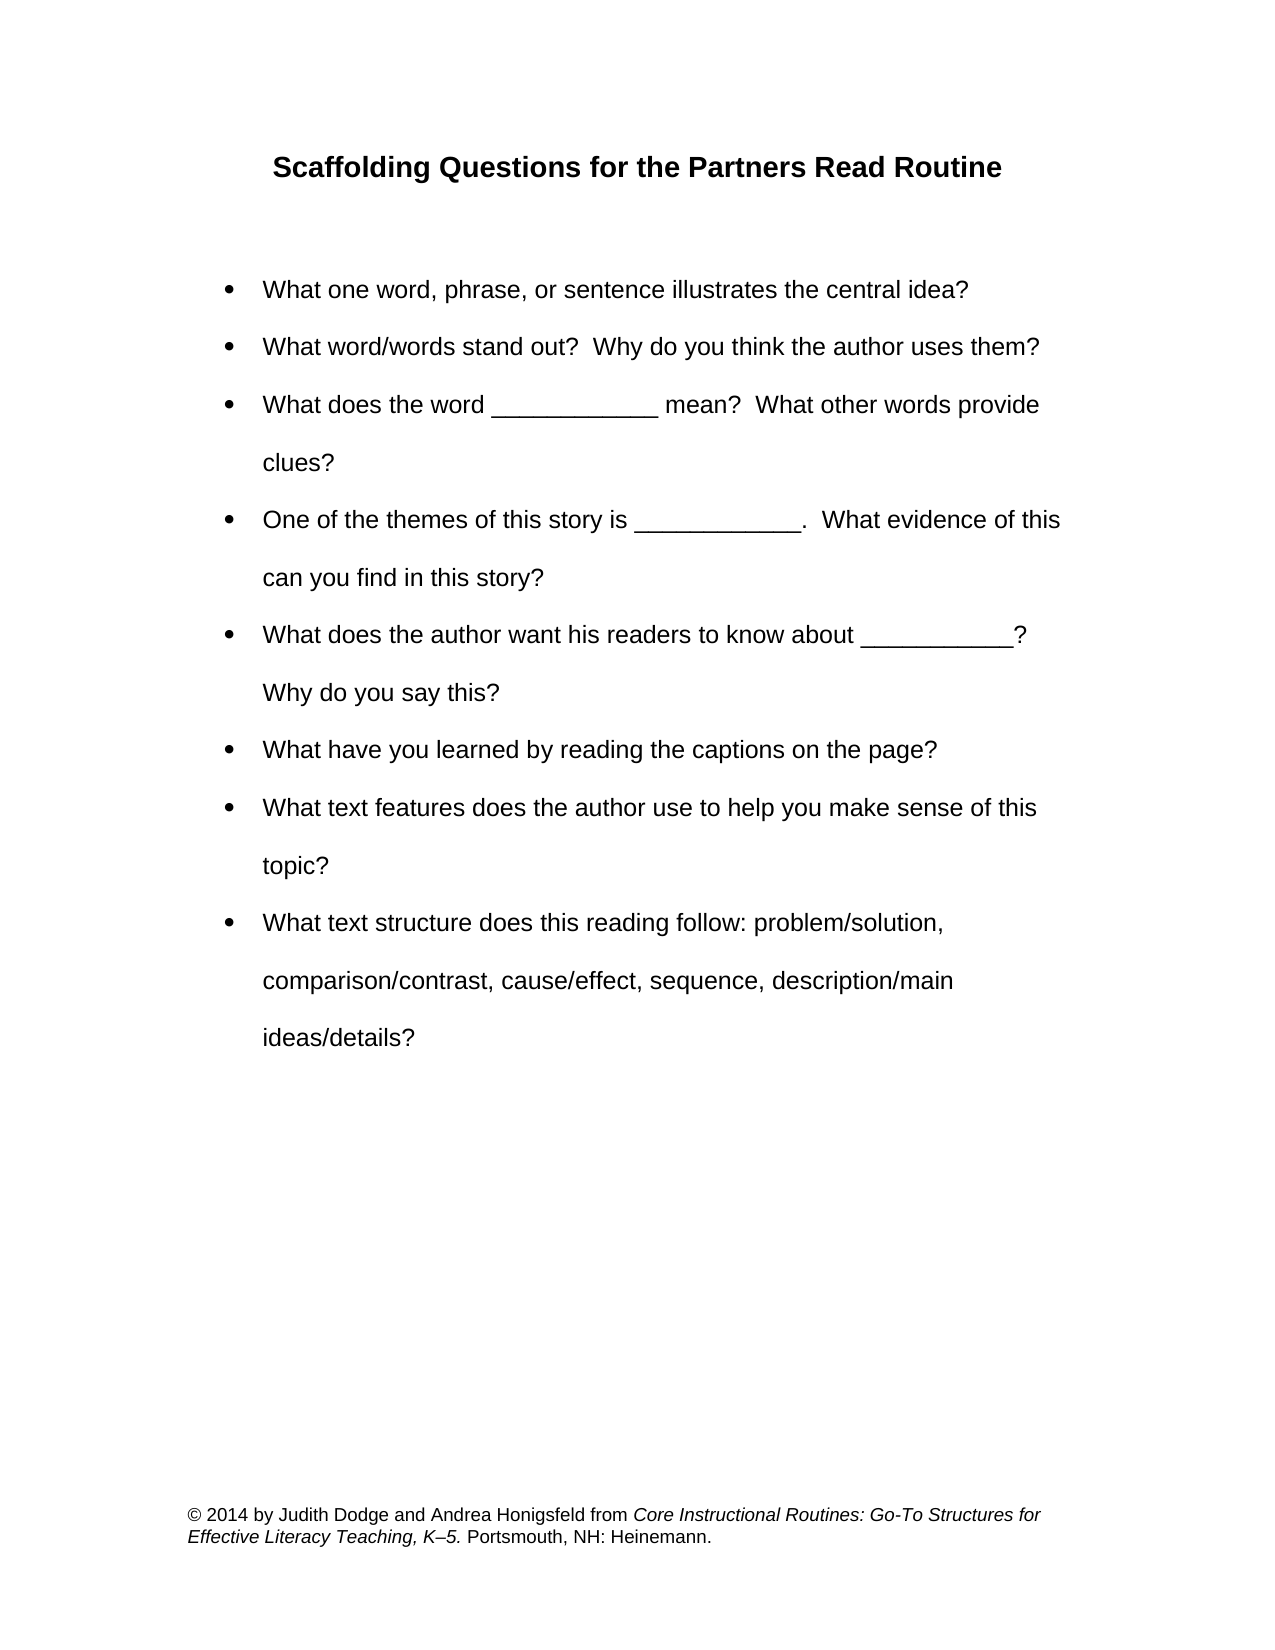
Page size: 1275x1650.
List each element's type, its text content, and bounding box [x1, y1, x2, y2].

list What text structure does this reading follow: problem/solution, comparison/contrast, cause/effect, sequence, description/main ideas/details? [225, 908, 1087, 1052]
list What does the word ____________ mean? What other words provide clues? [225, 390, 1087, 476]
list One of the themes of this story is ____________. What evidence of this can you find in this story? [225, 505, 1087, 591]
list What does the author want his readers to know about ___________? Why do you say this? [225, 620, 1087, 707]
list What word/words stand out? Why do you think the author uses them? [225, 332, 1087, 361]
list What have you learned by reading the captions on the page? [225, 735, 1087, 764]
list What text features does the author use to help you make sense of this topic? [225, 793, 1087, 879]
text Scaffolding Questions for the Partners Read Routine [187, 150, 1087, 183]
list What one word, phrase, or sentence illustrates the central idea? [225, 274, 1087, 303]
